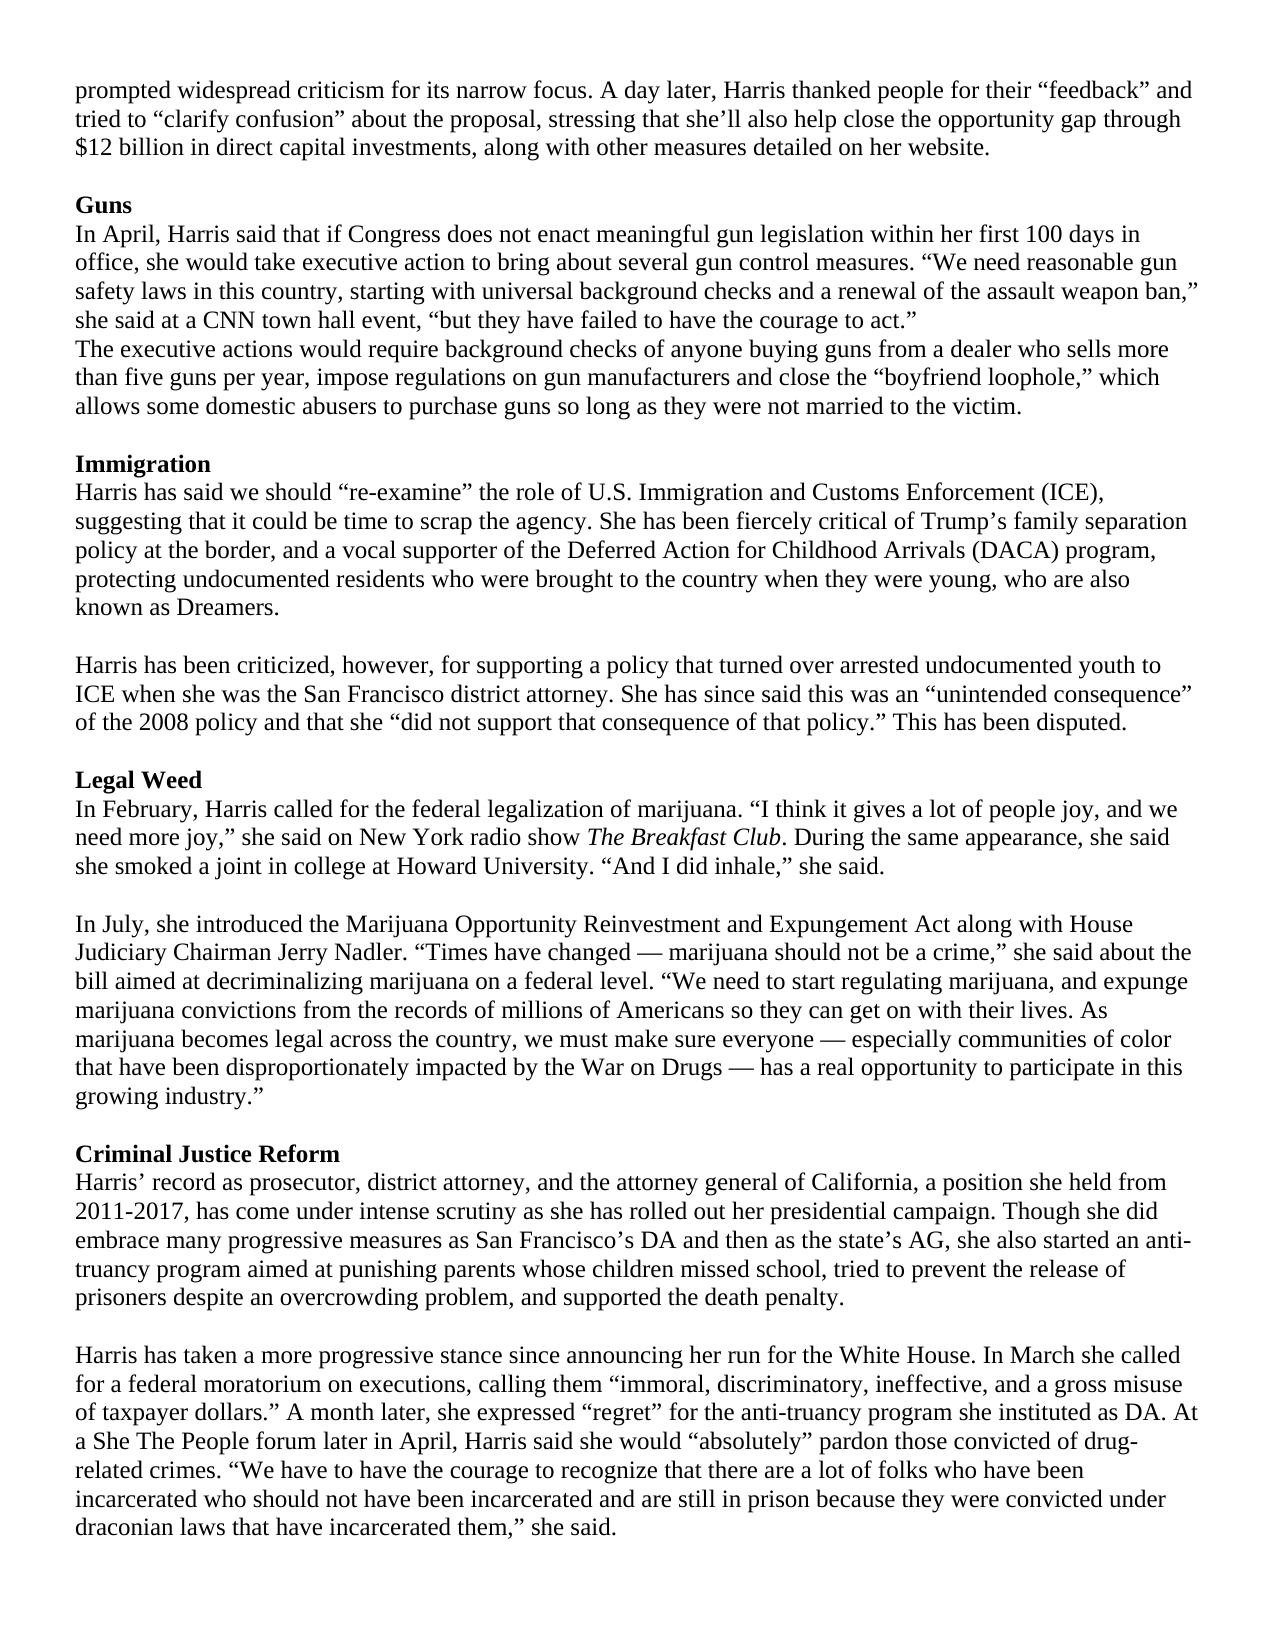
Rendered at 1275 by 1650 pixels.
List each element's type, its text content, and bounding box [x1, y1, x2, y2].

text In July, she introduced the Marijuana Opportunity Reinvestment and Expungement Act along with House Judiciary Chairman Jerry Nadler. “Times have changed — marijuana should not be a crime,” she said about the bill aimed at decriminalizing marijuana on a federal level. “We need to start regulating marijuana, and expunge marijuana convictions from the records of millions of Americans so they can get on with their lives. As marijuana becomes legal across the country, we must make sure everyone — especially communities of color that have been disproportionately impacted by the War on Drugs — has a real opportunity to participate in this growing industry.” [75, 909, 1200, 1110]
subtitle Criminal Justice Reform [75, 1139, 1200, 1167]
subtitle Immigration [75, 449, 1200, 477]
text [75, 75, 1200, 161]
text The executive actions would require background checks of anyone buying guns from a dealer who sells more than five guns per year, impose regulations on gun manufacturers and close the “boyfriend loophole,” which allows some domestic abusers to purchase guns so long as they were not married to the victim. [75, 334, 1200, 420]
subtitle Legal Weed [75, 765, 1200, 794]
text In April, Harris said that if Congress does not enact meaningful gun legislation within her first 100 days in office, she would take executive action to bring about several gun control measures. “We need reasonable gun safety laws in this country, starting with universal background checks and a renewal of the assault weapon ban,” she said at a CNN town hall event, “but they have failed to have the courage to act.” [75, 219, 1200, 334]
text Harris has said we should “re-examine” the role of U.S. Immigration and Customs Enforcement (ICE), suggesting that it could be time to scrap the agency. She has been fiercely critical of Trump’s family separation policy at the border, and a vocal supporter of the Deferred Action for Childhood Arrivals (DACA) program, protecting undocumented residents who were brought to the country when they were young, who are also known as Dreamers. [75, 477, 1200, 621]
text In February, Harris called for the federal legalization of marijuana. “I think it gives a lot of people joy, and we need more joy,” she said on New York radio show The Breakfast Club. During the same appearance, she said she smoked a joint in college at Howard University. “And I did inhale,” she said. [75, 794, 1200, 880]
text Harris has taken a more progressive stance since announcing her run for the White House. In March she called for a federal moratorium on executions, calling them “immoral, discriminatory, ineffective, and a gross misuse of taxpayer dollars.” A month later, she expressed “regret” for the anti-truancy program she instituted as DA. At a She The People forum later in April, Harris said she would “absolutely” pardon those convicted of drug-related crimes. “We have to have the courage to recognize that there are a lot of folks who have been incarcerated who should not have been incarcerated and are still in prison because they were convicted under draconian laws that have incarcerated them,” she said. [75, 1340, 1200, 1541]
text Harris has been criticized, however, for supporting a policy that turned over arrested undocumented youth to ICE when she was the San Francisco district attorney. She has since said this was an “unintended consequence” of the 2008 policy and that she “did not support that consequence of that policy.” This has been disputed. [75, 650, 1200, 736]
subtitle Guns [75, 190, 1200, 219]
text Harris’ record as prosecutor, district attorney, and the attorney general of California, a position she held from 2011-2017, has come under intense scrutiny as she has rolled out her presidential campaign. Though she did embrace many progressive measures as San Francisco’s DA and then as the state’s AG, she also started an anti-truancy program aimed at punishing parents whose children missed school, tried to prevent the release of prisoners despite an overcrowding problem, and supported the death penalty. [75, 1167, 1200, 1311]
